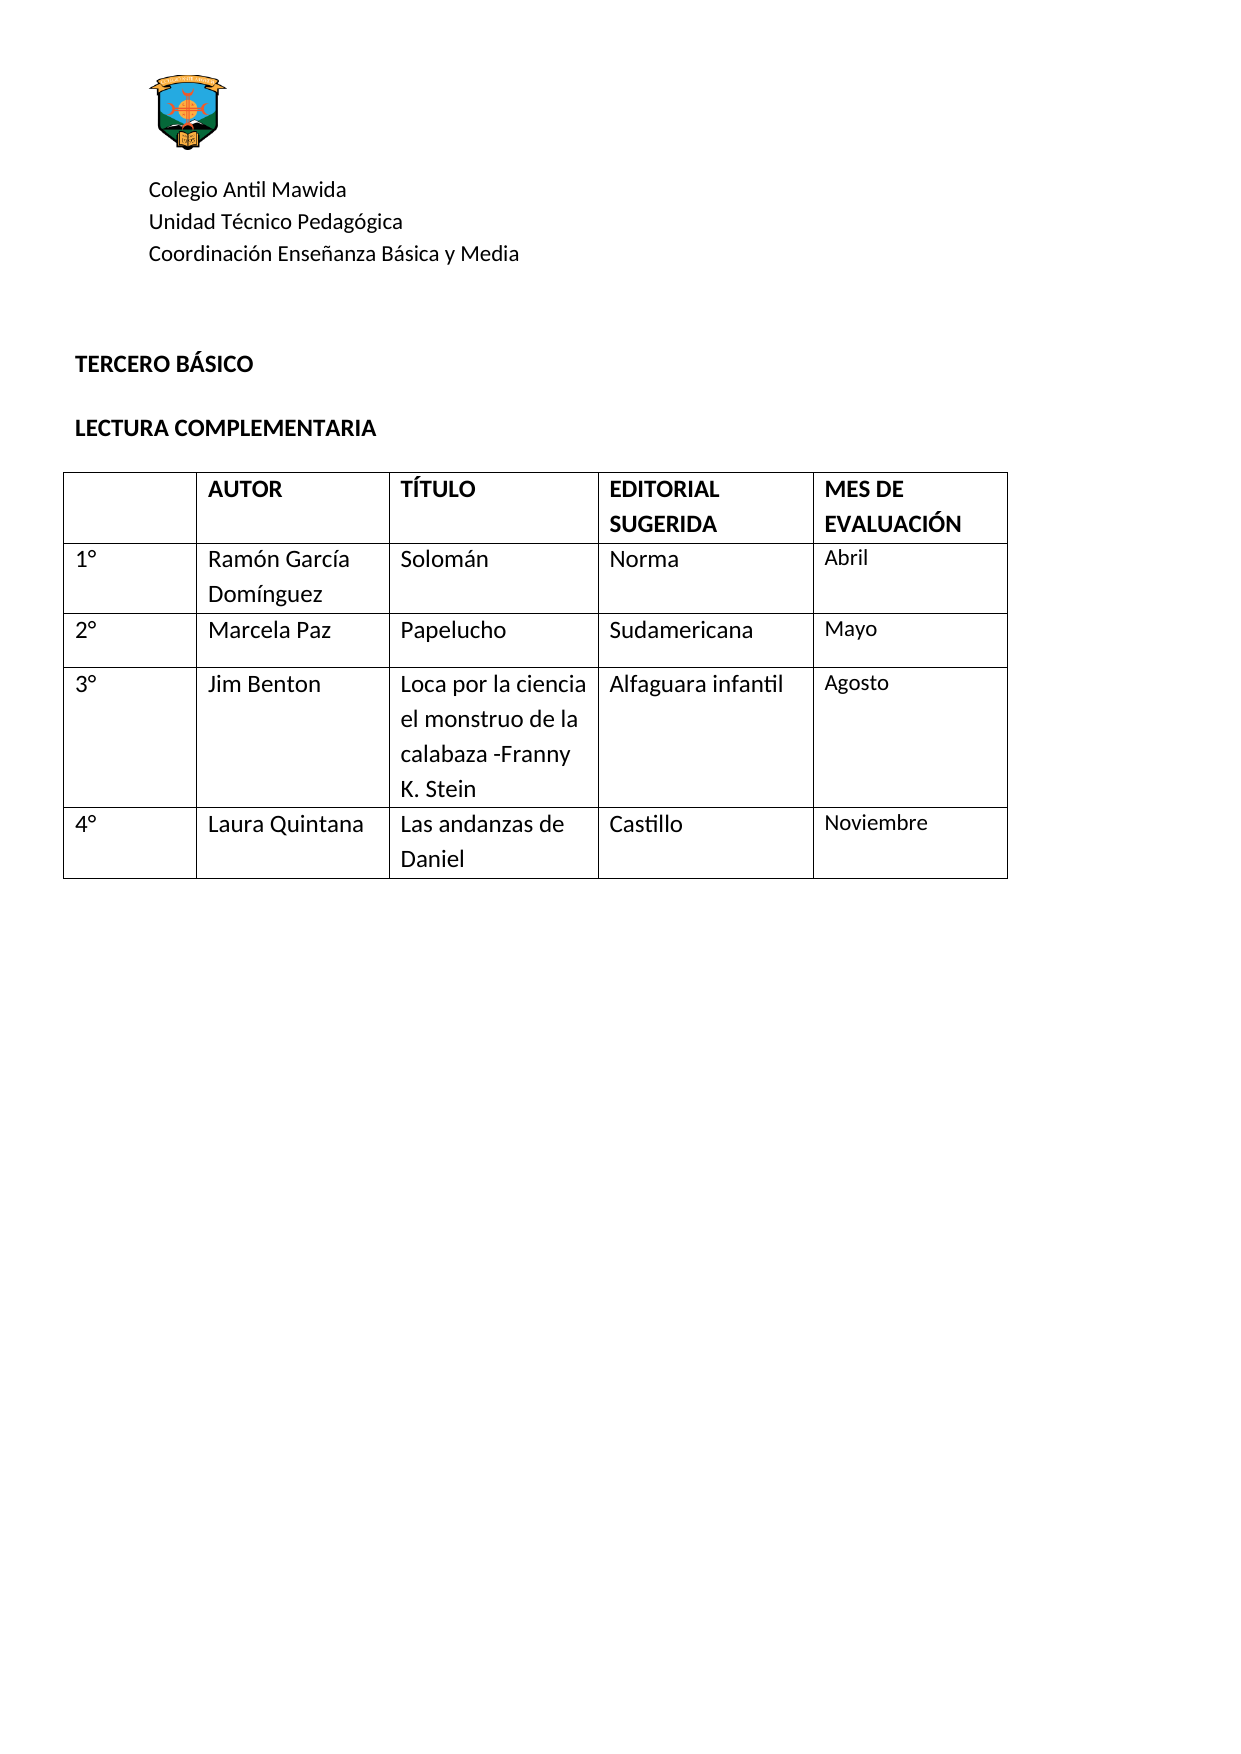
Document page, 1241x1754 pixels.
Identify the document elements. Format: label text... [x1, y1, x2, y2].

table_cell 1° [64, 544, 196, 613]
table_cell 2° [64, 614, 196, 667]
table_header TÍTULO [390, 473, 598, 542]
table_cell Mayo [814, 614, 1007, 667]
table_header [64, 473, 196, 542]
table_cell Solomán [390, 544, 598, 613]
table_cell Las andanzas de Daniel [390, 808, 598, 877]
table_cell 3° [64, 668, 196, 807]
table_header MES DE EVALUACIÓN [814, 473, 1007, 542]
table_header EDITORIAL SUGERIDA [599, 473, 813, 542]
table_cell Marcela Paz [197, 614, 389, 667]
table_cell Ramón García Domínguez [197, 544, 389, 613]
picture [148, 75, 227, 150]
table_cell Laura Quintana [197, 808, 389, 877]
table_cell Castillo [599, 808, 813, 877]
table_cell Agosto [814, 668, 1007, 807]
table_cell 4° [64, 808, 196, 877]
table_cell Alfaguara infantil [599, 668, 813, 807]
text TERCERO BÁSICO [75, 348, 1165, 379]
text LECTURA COMPLEMENTARIA [75, 412, 1165, 443]
table_cell Sudamericana [599, 614, 813, 667]
text Colegio Antil Mawida Unidad Técnico Pedagógica Coordinación Enseñanza Básica y Media [149, 175, 1165, 267]
table_cell Jim Benton [197, 668, 389, 807]
table_cell Noviembre [814, 808, 1007, 877]
table_cell Abril [814, 544, 1007, 613]
table_cell Loca por la ciencia el monstruo de la calabaza -Franny K. Stein [390, 668, 598, 807]
table_cell Papelucho [390, 614, 598, 667]
table_cell Norma [599, 544, 813, 613]
table_header AUTOR [197, 473, 389, 542]
